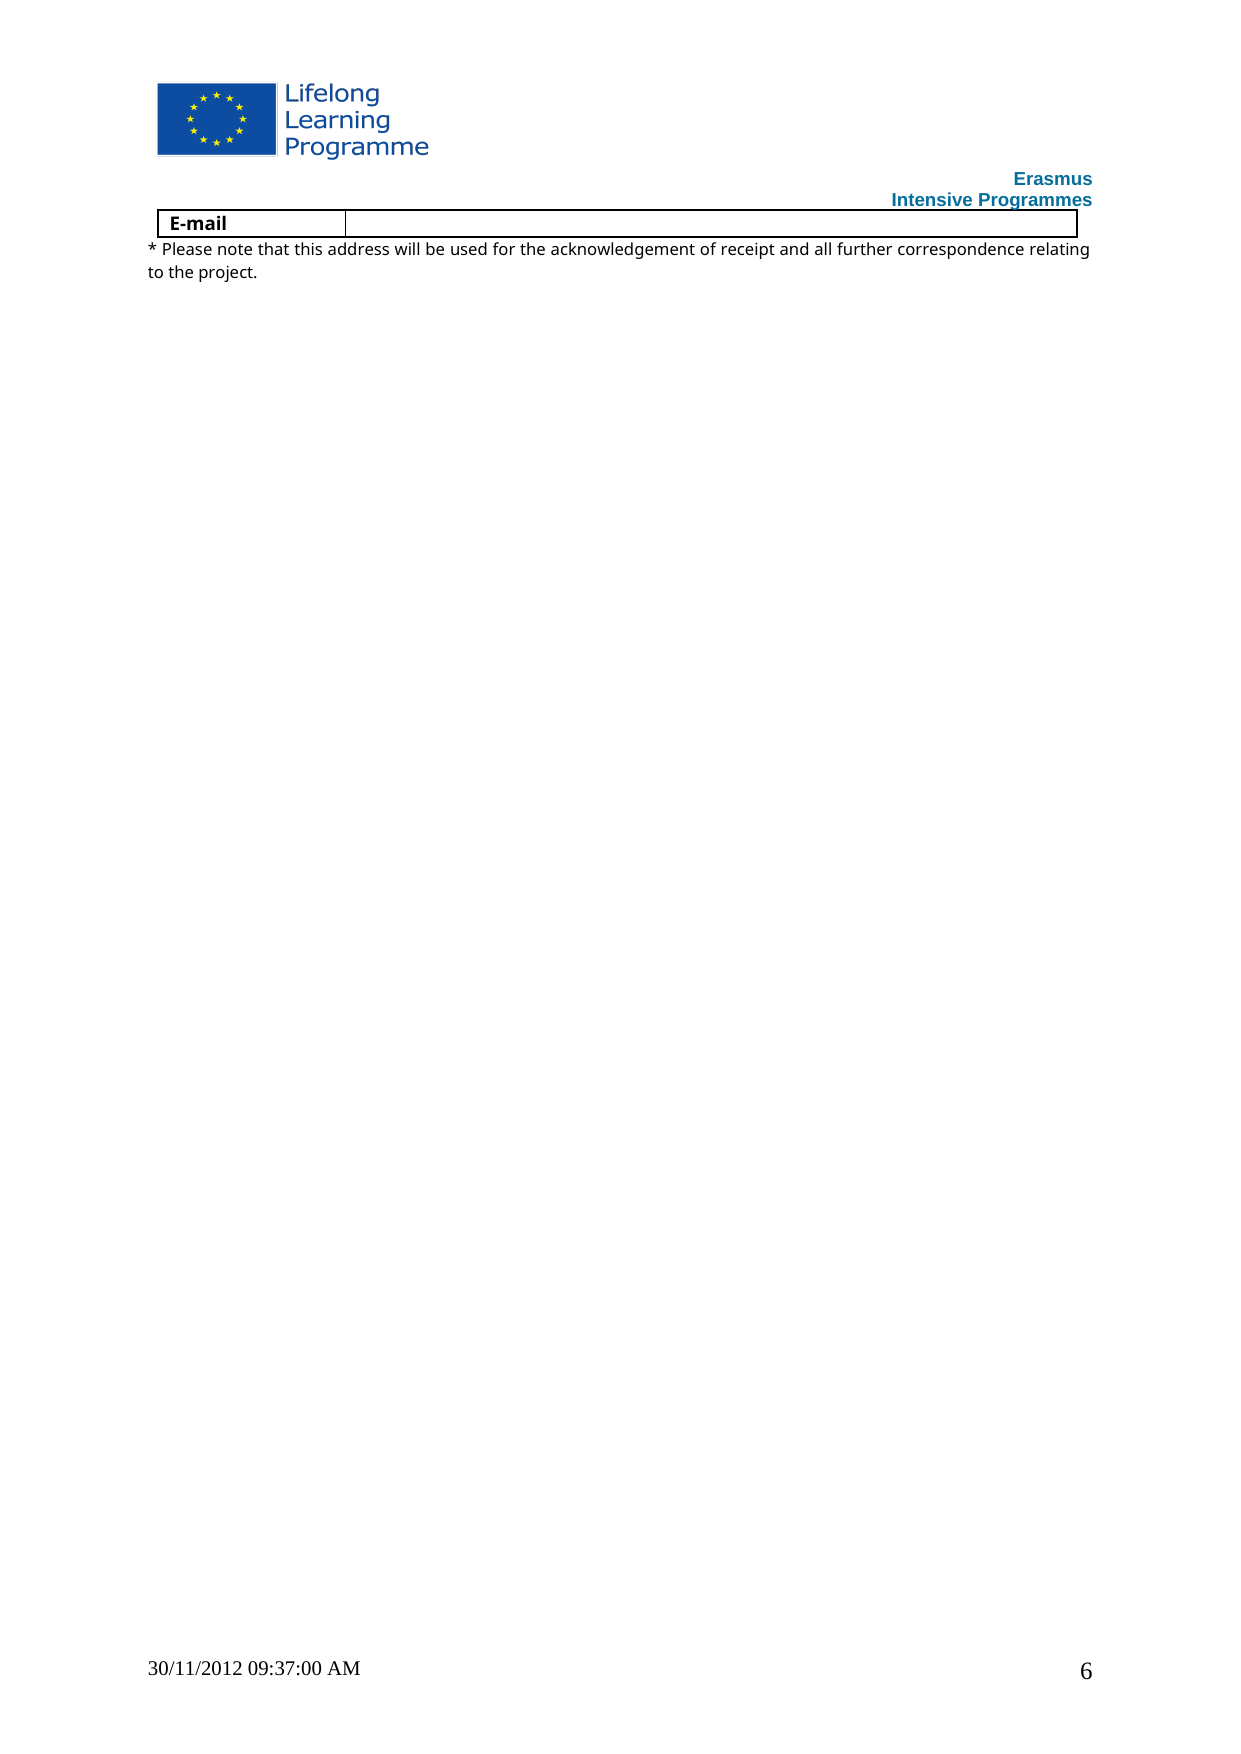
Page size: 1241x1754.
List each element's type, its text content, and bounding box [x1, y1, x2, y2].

picture [147, 73, 454, 181]
text * Please note that this address will be used for the acknowledgement of receipt and all further correspondence relating to the project. [148, 238, 1092, 283]
table_cell E-mail [159, 211, 345, 236]
table_cell [346, 211, 1076, 236]
